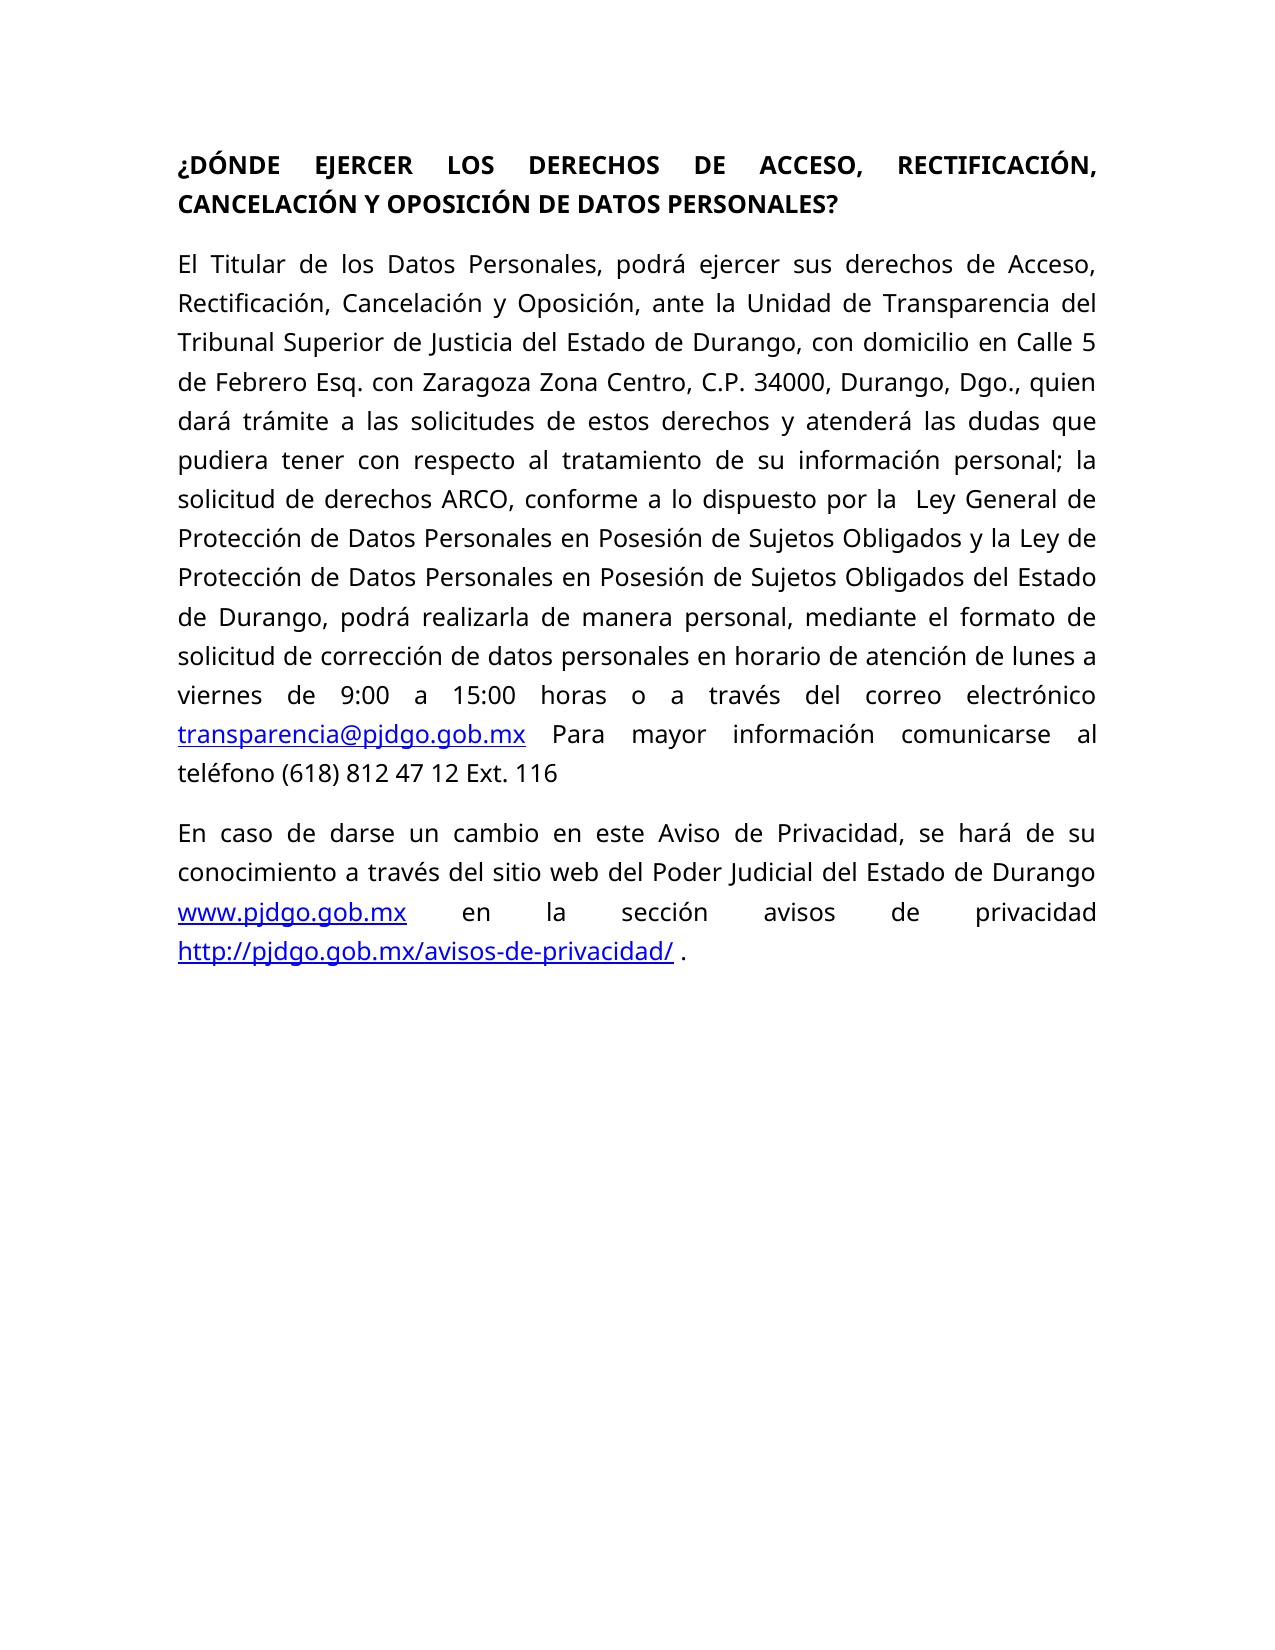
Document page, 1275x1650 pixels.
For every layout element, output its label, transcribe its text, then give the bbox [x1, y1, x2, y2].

text ¿DÓNDE EJERCER LOS DERECHOS DE ACCESO, RECTIFICACIÓN, CANCELACIÓN Y OPOSICIÓN DE DATOS PERSONALES? [177, 148, 1098, 221]
text El Titular de los Datos Personales, podrá ejercer sus derechos de Acceso, Rectificación, Cancelación y Oposición, ante la Unidad de Transparencia del Tribunal Superior de Justicia del Estado de Durango, con domicilio en Calle 5 de Febrero Esq. con Zaragoza Zona Centro, C.P. 34000, Durango, Dgo., quien dará trámite a las solicitudes de estos derechos y atenderá las dudas que pudiera tener con respecto al tratamiento de su información personal; la solicitud de derechos ARCO, conforme a lo dispuesto por la Ley General de Protección de Datos Personales en Posesión de Sujetos Obligados y la Ley de Protección de Datos Personales en Posesión de Sujetos Obligados del Estado de Durango, podrá realizarla de manera personal, mediante el formato de solicitud de corrección de datos personales en horario de atención de lunes a viernes de 9:00 a 15:00 horas o a través del correo electrónico transparencia@pjdgo.gob.mx Para mayor información comunicarse al teléfono (618) 812 47 12 Ext. 116 [177, 247, 1098, 790]
text En caso de darse un cambio en este Aviso de Privacidad, se hará de su conocimiento a través del sitio web del Poder Judicial del Estado de Durango www.pjdgo.gob.mx en la sección avisos de privacidad http://pjdgo.gob.mx/avisos-de-privacidad/ . [177, 816, 1098, 967]
